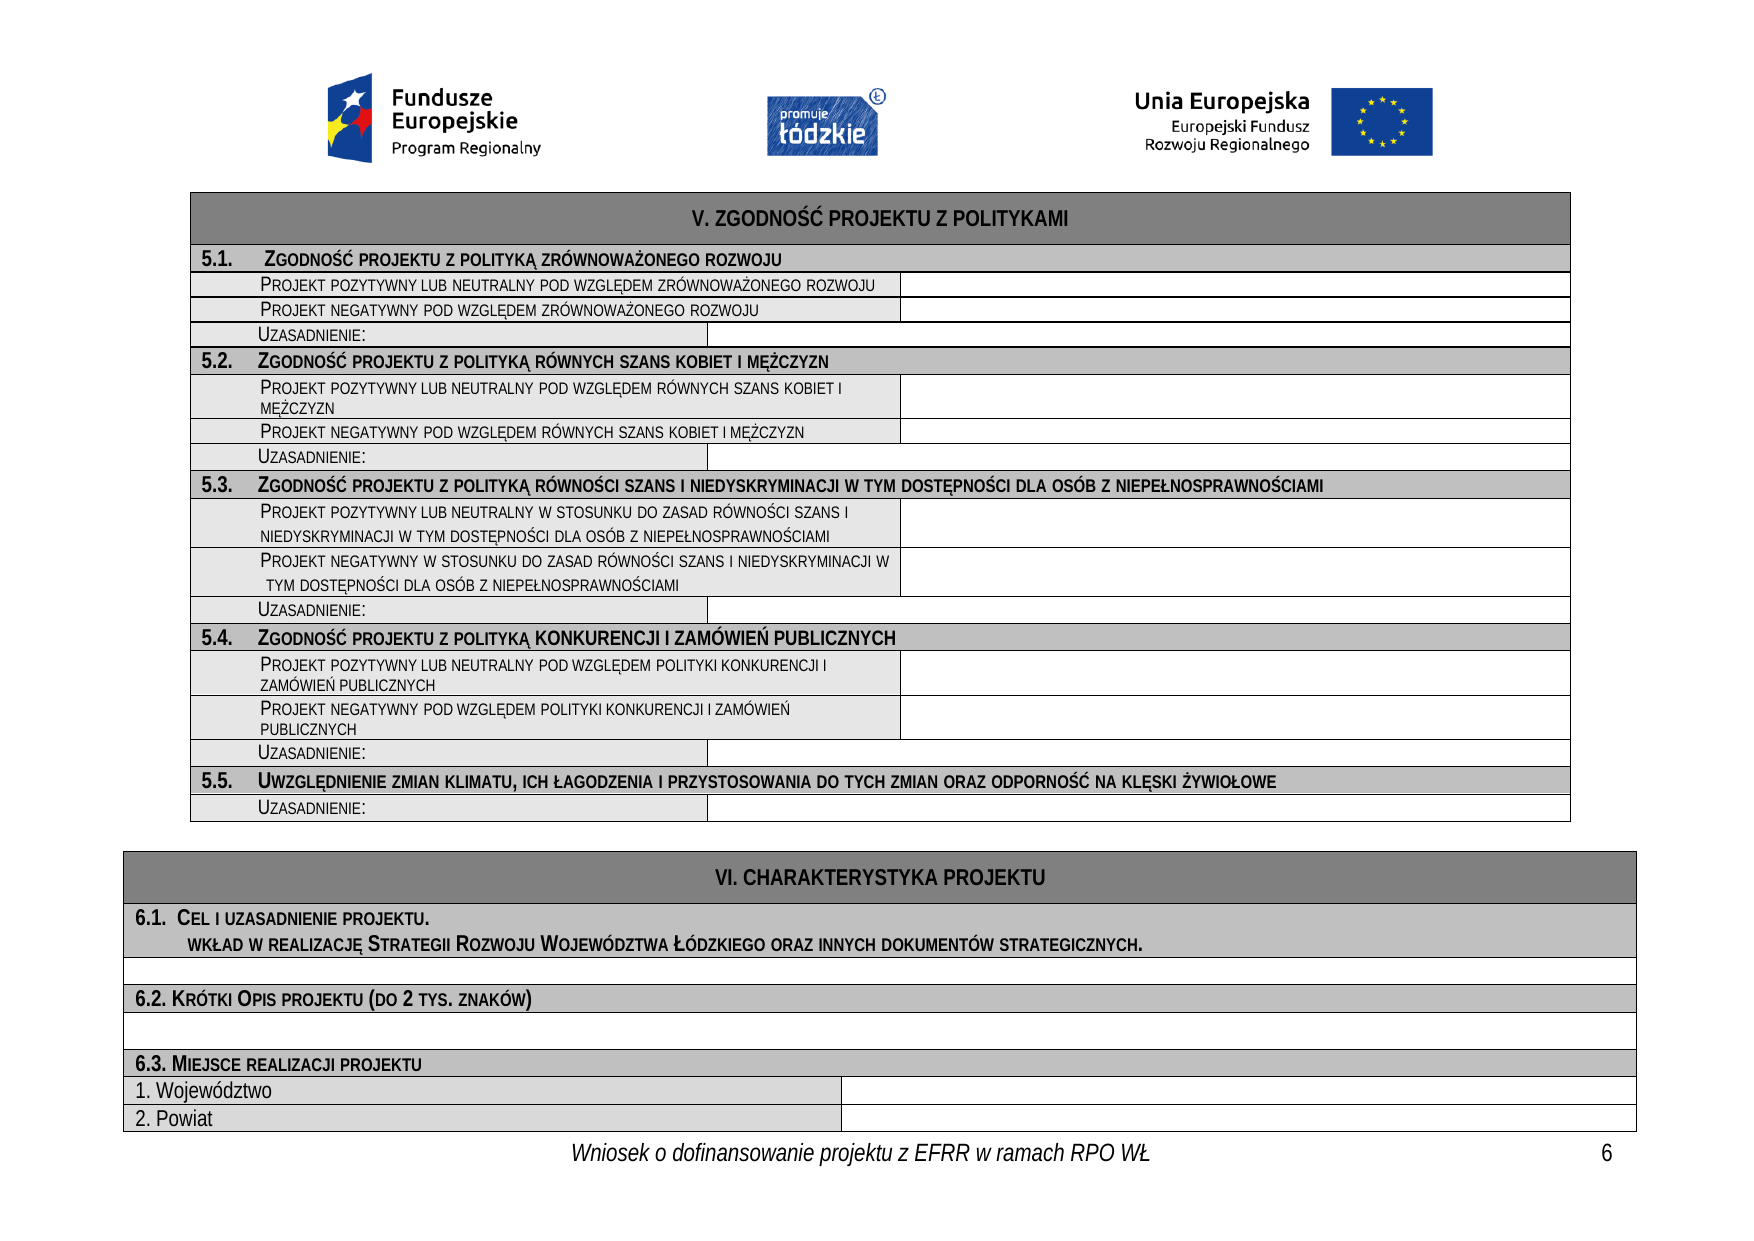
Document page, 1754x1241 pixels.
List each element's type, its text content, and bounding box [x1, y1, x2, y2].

table_cell 6.2. Krótki Opis projektu (do 2 tys. znaków) [124, 985, 1636, 1012]
table_cell Projekt negatywny pod względem zrównoważonego rozwoju [191, 298, 900, 321]
table_cell [901, 499, 1570, 547]
table_cell [124, 958, 1636, 984]
table_cell Uzasadnienie: [191, 597, 707, 623]
table_cell [901, 696, 1570, 739]
table_cell [708, 444, 1570, 470]
table_cell Projekt POZYTYWNY LUB neutralny w stosunku do zasad równości szans i niedyskryminacji w tym dostępności dla osób z niepełnosprawnościami [191, 499, 900, 547]
table_cell Uzasadnienie: [191, 323, 707, 346]
table_cell [901, 298, 1570, 321]
table_cell 5.3. Zgodność projektu z polityką równości szans i niedyskryminacji w tym dostępności dla osób z niepełnosprawnościami [191, 471, 1570, 498]
table_cell [708, 323, 1570, 346]
table_cell Uzasadnienie: [191, 795, 707, 821]
table_cell [901, 419, 1570, 443]
table_cell [842, 1105, 1636, 1131]
table_cell [708, 597, 1570, 623]
table_cell Projekt POZYTYWNY LUB neutralny pod względem RÓWNYCH szans KOBIET I MĘŻCZYZN [191, 375, 900, 418]
table_header VI. CHARAKTERYSTYKA PROJEKTU [124, 852, 1636, 903]
table_cell [901, 273, 1570, 296]
table_cell [708, 740, 1570, 766]
table_cell Projekt negatywny w stosunku do zasad równości szans i niedyskryminacji w tym dostępności dla osób z niepełnosprawnościami [191, 548, 900, 596]
table_cell [708, 795, 1570, 821]
table_cell Projekt negatywny pod względem RÓWNYCH szans KOBIET I MĘŻCZYZN [191, 419, 900, 443]
table_cell 5.1. Zgodność projektu z polityką zrównoważonego rozwoju [191, 245, 1570, 271]
table_header V. Zgodność projektu z politykami [191, 193, 1570, 244]
table_cell Projekt POZYTYWNY LUB neutralny pod względem zrównoważonego rozwoju [191, 273, 900, 296]
table_cell Projekt negatywny POD WZGLĘDEM POLITYKI KONKURENCJI I ZAMÓWIEŃ PUBLICZNYCH [191, 696, 900, 739]
table_cell 6.3. Miejsce realizacji projektu [124, 1050, 1636, 1076]
table_cell 1. Województwo [124, 1077, 841, 1104]
table_cell 5.2. Zgodność projektu z polityką równych szans kobiet i mężczyzn [191, 348, 1570, 374]
table_cell 6.1. Cel i uzasadnienie projektu. wkład w realizację Strategii Rozwoju Województwa Łódzkiego oraz innych dokumentów strategicznych. [124, 904, 1636, 957]
table_cell [842, 1077, 1636, 1104]
table_cell Projekt POZYTYWNY LUB neutralny POD WZGLĘDEM POLITYKI KONKURENCJI I ZAMÓWIEŃ PUBLICZNYCH [191, 651, 900, 694]
table_cell Uzasadnienie: [191, 740, 707, 766]
table_cell 2. Powiat [124, 1105, 841, 1131]
table_cell Uzasadnienie: [191, 444, 707, 470]
table_cell [901, 375, 1570, 418]
table_cell [124, 1013, 1636, 1049]
table_cell 5.5. Uwzględnienie zmian klimatu, ich łagodzenia i przystosowania do tych zmian oraz odporność na klęski żywiołowe [191, 767, 1570, 793]
table_cell 5.4. Zgodność projektu z polityką KONKURENCJI I ZAMÓWIEŃ PUBLICZNYCH [191, 624, 1570, 650]
picture [327, 73, 1433, 163]
table_cell [901, 651, 1570, 694]
table_cell [901, 548, 1570, 596]
